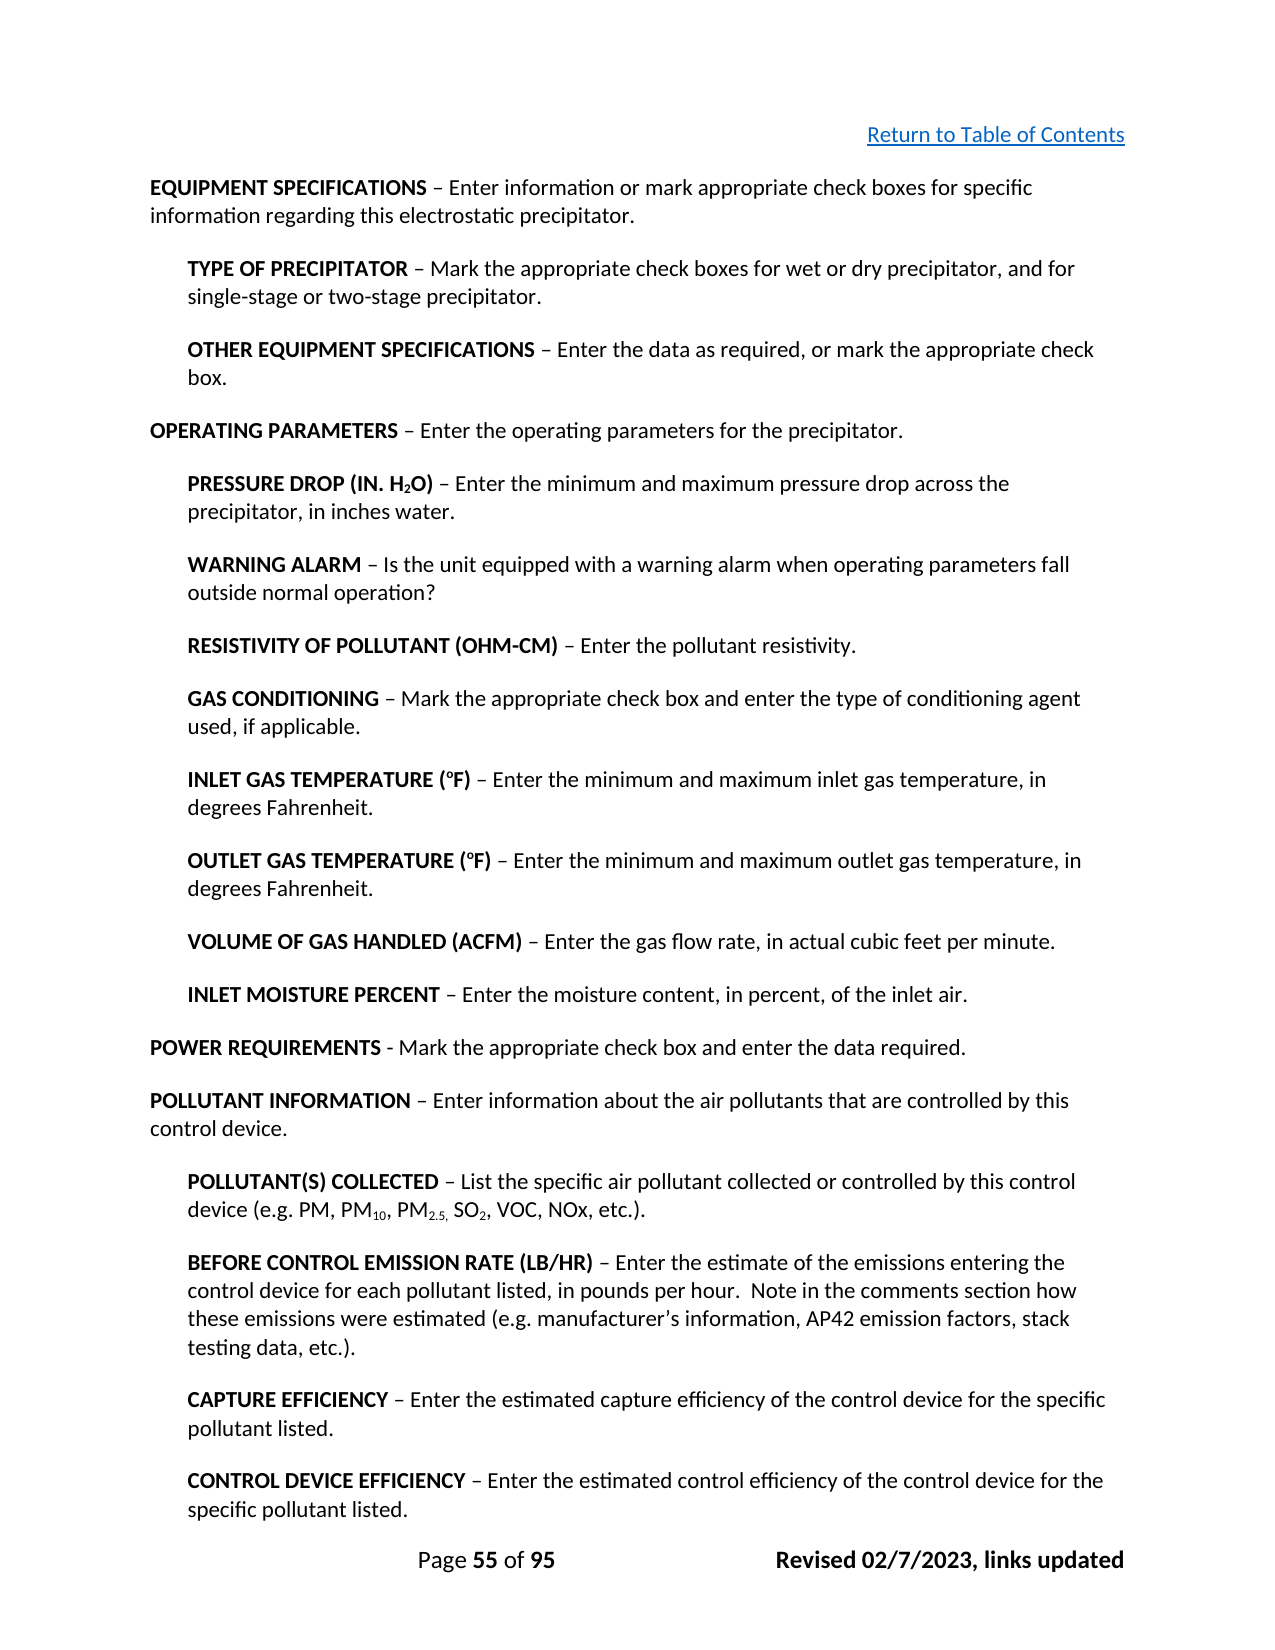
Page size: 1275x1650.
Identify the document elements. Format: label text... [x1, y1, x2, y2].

text VOLUME OF GAS HANDLED (ACFM) – Enter the gas flow rate, in actual cubic feet per minute. [187, 927, 1125, 955]
text Return to Table of Contents [150, 120, 1125, 148]
text TYPE OF PRECIPITATOR – Mark the appropriate check boxes for wet or dry precipitator, and for single-stage or two-stage precipitator. [187, 254, 1125, 310]
text GAS CONDITIONING – Mark the appropriate check box and enter the type of conditioning agent used, if applicable. [187, 684, 1125, 740]
text POLLUTANT(S) COLLECTED – List the specific air pollutant collected or controlled by this control device (e.g. PM, PM10, PM2.5, SO2, VOC, NOx, etc.). [187, 1167, 1125, 1223]
text CONTROL DEVICE EFFICIENCY – Enter the estimated control efficiency of the control device for the specific pollutant listed. [187, 1467, 1125, 1523]
text OUTLET GAS TEMPERATURE (oF) – Enter the minimum and maximum outlet gas temperature, in degrees Fahrenheit. [187, 846, 1125, 902]
text PRESSURE DROP (IN. H2O) – Enter the minimum and maximum pressure drop across the precipitator, in inches water. [187, 469, 1125, 525]
text POLLUTANT INFORMATION – Enter information about the air pollutants that are controlled by this control device. [150, 1086, 1125, 1142]
text CAPTURE EFFICIENCY – Enter the estimated capture efficiency of the control device for the specific pollutant listed. [187, 1386, 1125, 1442]
text INLET GAS TEMPERATURE (oF) – Enter the minimum and maximum inlet gas temperature, in degrees Fahrenheit. [187, 765, 1125, 821]
text EQUIPMENT SPECIFICATIONS – Enter information or mark appropriate check boxes for specific information regarding this electrostatic precipitator. [150, 173, 1125, 229]
text INLET MOISTURE PERCENT – Enter the moisture content, in percent, of the inlet air. [187, 980, 1125, 1008]
text POWER REQUIREMENTS - Mark the appropriate check box and enter the data required. [150, 1033, 1125, 1061]
text OPERATING PARAMETERS – Enter the operating parameters for the precipitator. [150, 416, 1125, 444]
text RESISTIVITY OF POLLUTANT (OHM-CM) – Enter the pollutant resistivity. [187, 631, 1125, 659]
text OTHER EQUIPMENT SPECIFICATIONS – Enter the data as required, or mark the appropriate check box. [187, 335, 1125, 391]
text BEFORE CONTROL EMISSION RATE (LB/HR) – Enter the estimate of the emissions entering the control device for each pollutant listed, in pounds per hour. Note in the comments section how these emissions were estimated (e.g. manufacturer’s information, AP42 emission factors, stack testing data, etc.). [187, 1248, 1125, 1361]
text WARNING ALARM – Is the unit equipped with a warning alarm when operating parameters fall outside normal operation? [187, 550, 1125, 606]
